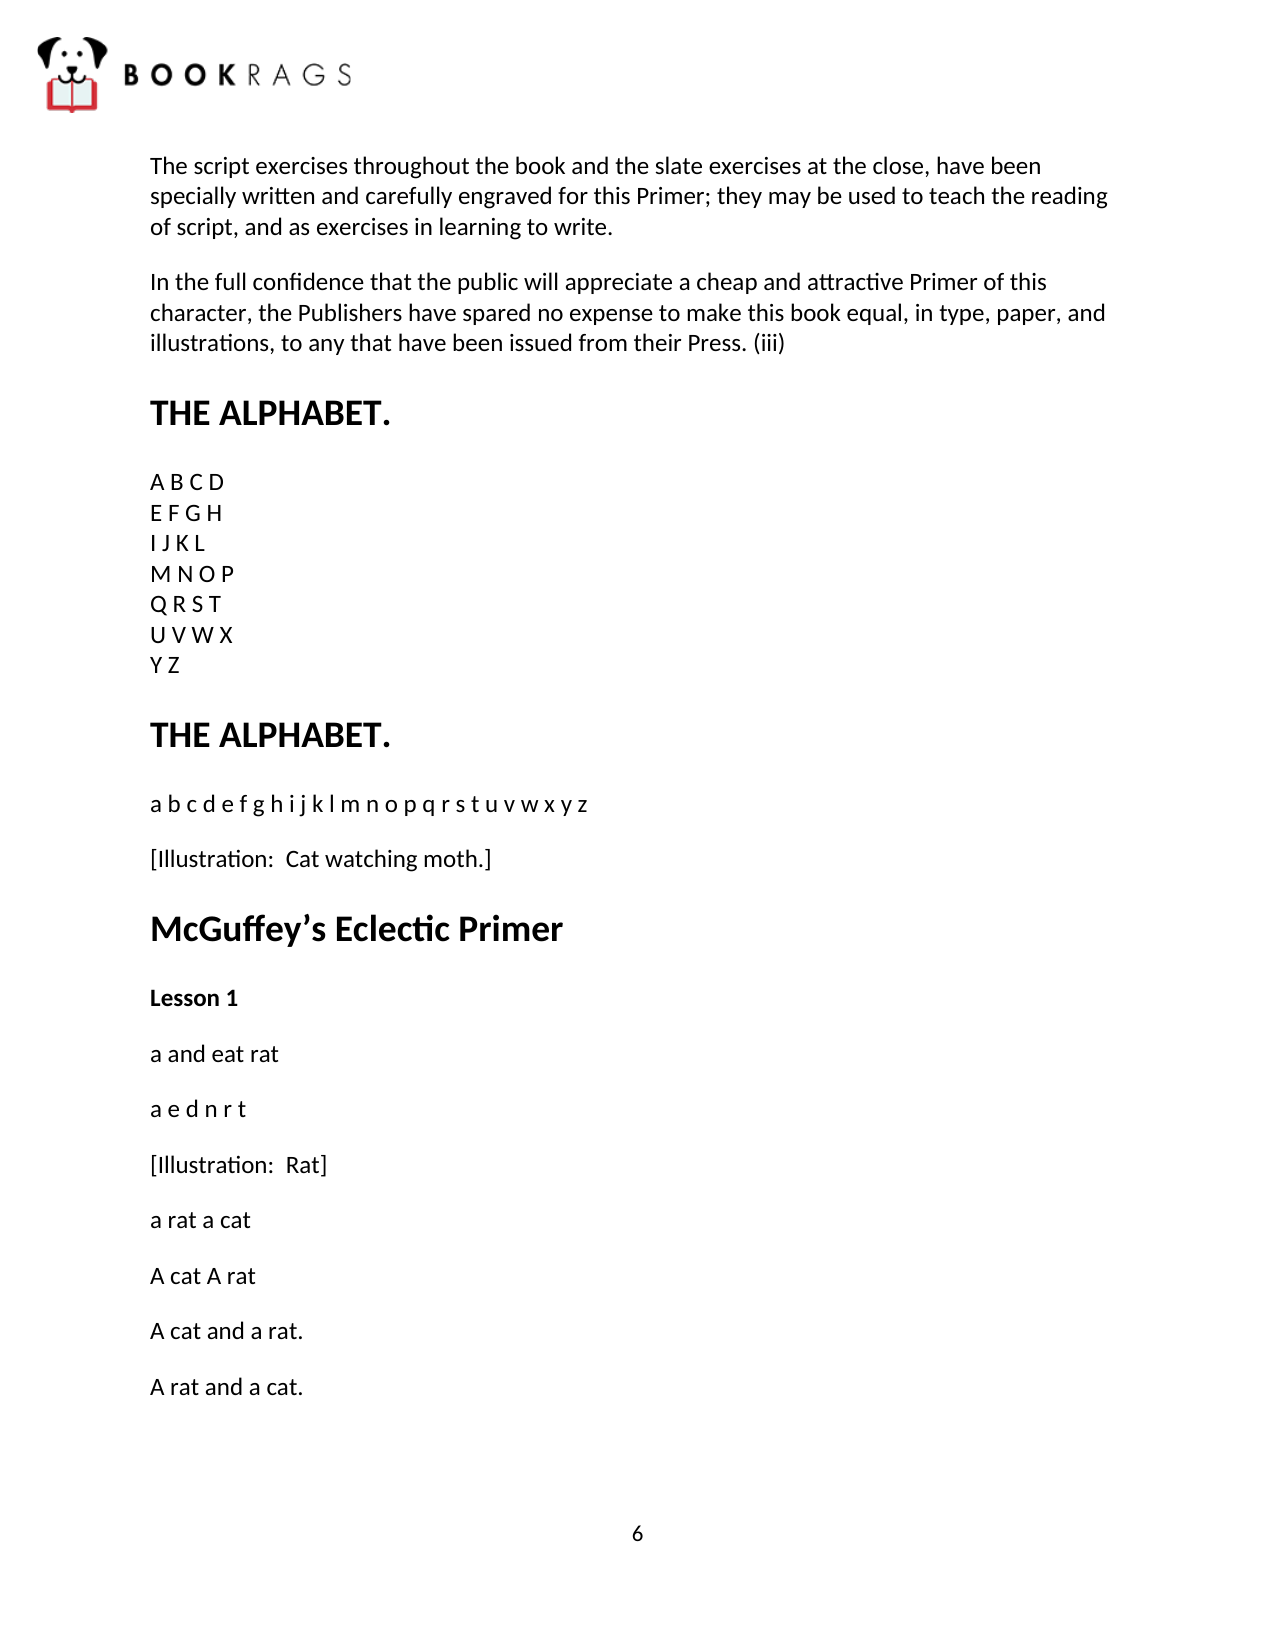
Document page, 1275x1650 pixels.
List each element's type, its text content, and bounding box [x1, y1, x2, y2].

text THE ALPHABET. [150, 711, 1125, 757]
text a e d n r t [150, 1093, 1125, 1124]
text a and eat rat [150, 1038, 1125, 1068]
text In the full confidence that the public will appreciate a cheap and attractive Primer of this character, the Publishers have spared no expense to make this book equal, in type, paper, and illustrations, to any that have been issued from their Press. (iii) [150, 267, 1125, 358]
text a b c d e f g h i j k l m n o p q r s t u v w x y z [150, 788, 1125, 818]
text McGuffey’s Eclectic Primer [150, 905, 1125, 951]
picture [37, 37, 351, 113]
text A cat and a rat. [150, 1315, 1125, 1346]
text [Illustration: Rat] [150, 1149, 1125, 1179]
text The script exercises throughout the book and the slate exercises at the close, have been specially written and carefully engraved for this Primer; they may be used to teach the reading of script, and as exercises in learning to write. [150, 150, 1125, 242]
text a rat a cat [150, 1204, 1125, 1235]
text A cat A rat [150, 1260, 1125, 1290]
text Lesson 1 [150, 982, 1125, 1013]
text A rat and a cat. [150, 1371, 1125, 1401]
text THE ALPHABET. [150, 389, 1125, 435]
text [Illustration: Cat watching moth.] [150, 843, 1125, 874]
text A B C D E F G H I J K L M N O P Q R S T U V W X Y Z [150, 466, 1125, 680]
